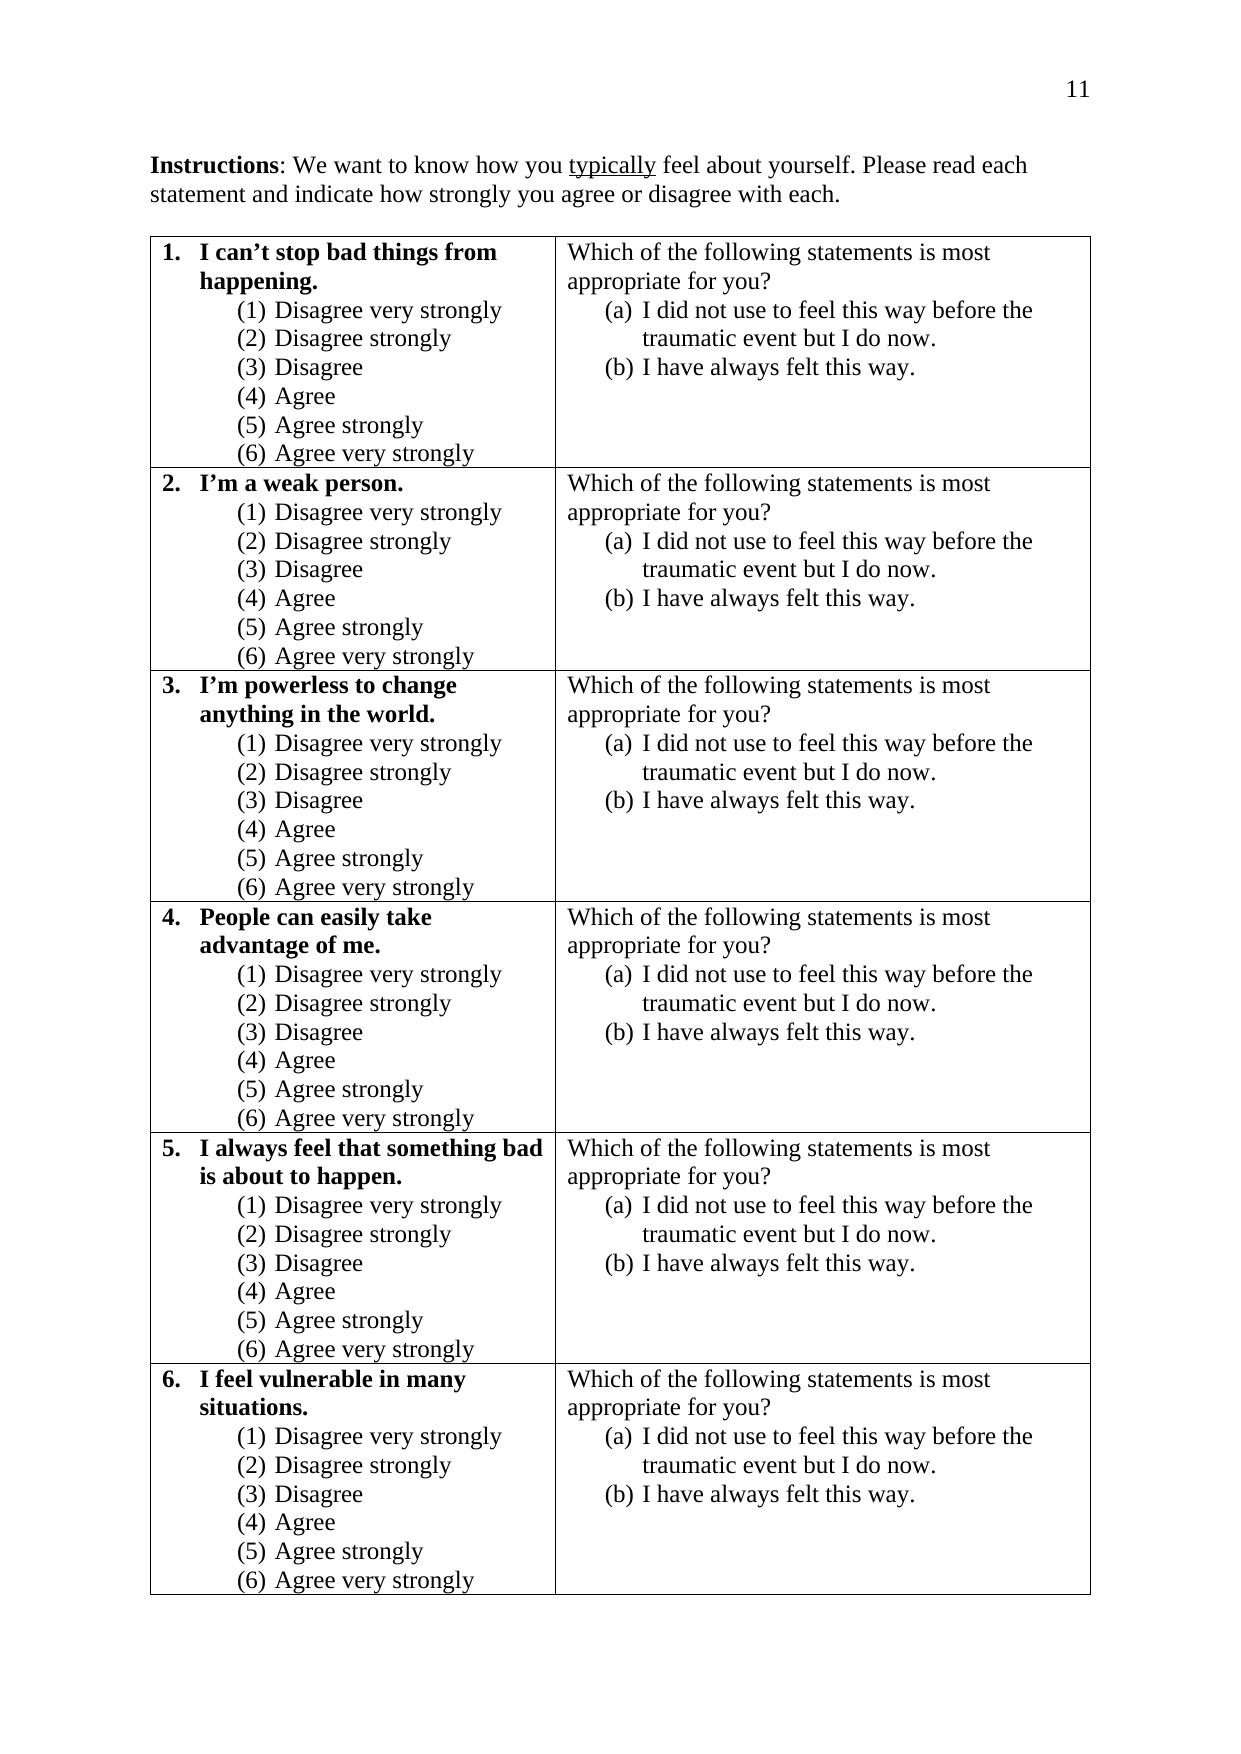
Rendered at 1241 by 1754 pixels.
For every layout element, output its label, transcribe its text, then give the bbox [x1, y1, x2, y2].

table_cell I’m powerless to change anything in the world. Disagree very strongly Disagree strongly Disagree Agree Agree strongly Agree very strongly [151, 671, 555, 901]
table_header I can’t stop bad things from happening. Disagree very strongly Disagree strongly Disagree Agree Agree strongly Agree very strongly [151, 237, 555, 467]
table_header Which of the following statements is most appropriate for you? I did not use to feel this way before the traumatic event but I do now. I have always felt this way. [556, 237, 1090, 467]
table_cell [556, 1364, 1090, 1594]
table_cell People can easily take advantage of me. Disagree very strongly Disagree strongly Disagree Agree Agree strongly Agree very strongly [151, 902, 555, 1132]
table_cell I’m a weak person. Disagree very strongly Disagree strongly Disagree Agree Agree strongly Agree very strongly [151, 468, 555, 669]
text Instructions: We want to know how you typically feel about yourself. Please read each statement and indicate how strongly you agree or disagree with each. [150, 150, 1090, 207]
table_cell I always feel that something bad is about to happen. Disagree very strongly Disagree strongly Disagree Agree Agree strongly Agree very strongly [151, 1133, 555, 1363]
table_cell I feel vulnerable in many situations. Disagree very strongly Disagree strongly Disagree Agree Agree strongly Agree very strongly [151, 1364, 555, 1594]
